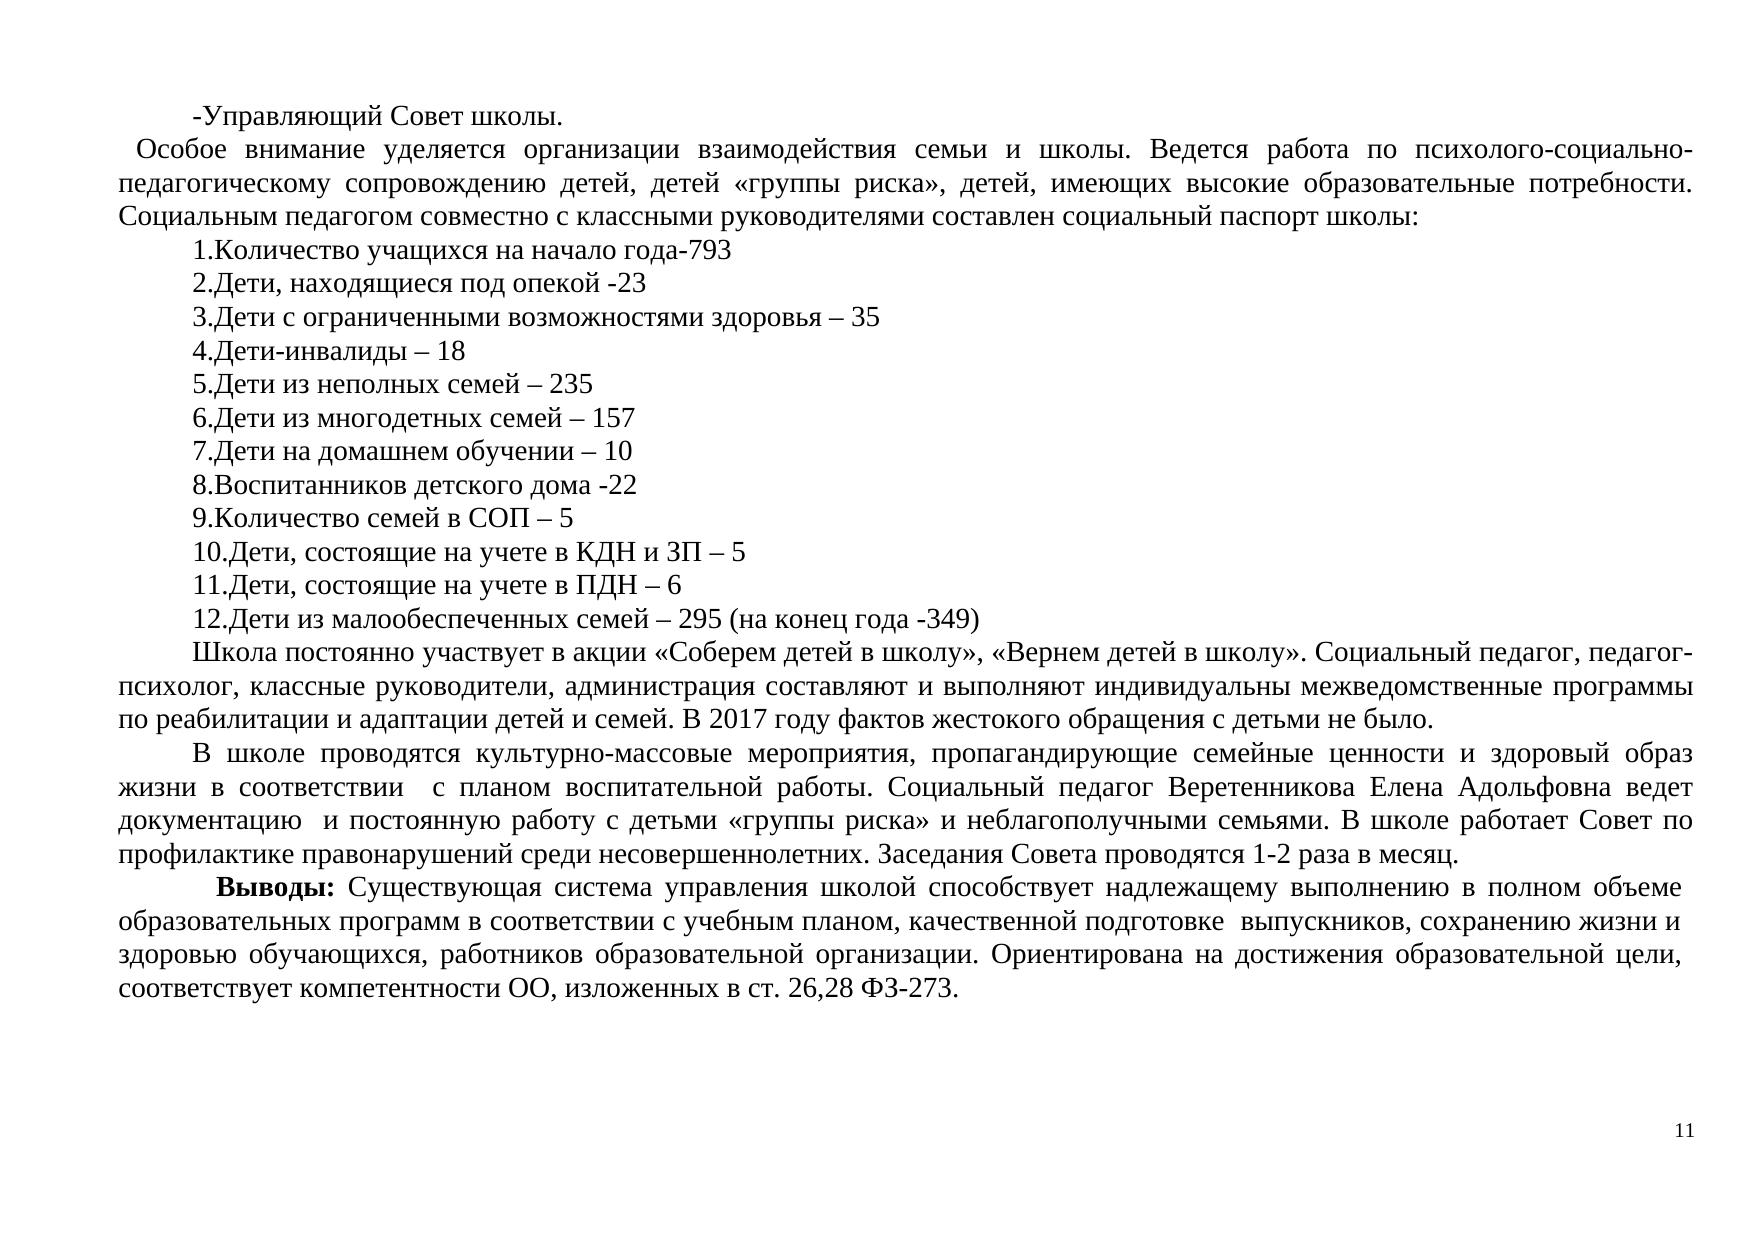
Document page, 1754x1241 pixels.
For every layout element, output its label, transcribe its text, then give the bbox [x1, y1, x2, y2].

text 5.Дети из неполных семей – 235 [118, 366, 1695, 400]
text 12.Дети из малообеспеченных семей – 295 (на конец года -349) [118, 601, 1695, 634]
text 9.Количество семей в СОП – 5 [118, 500, 1695, 534]
text -Управляющий Совет школы. [118, 98, 1695, 131]
text 11.Дети, состоящие на учете в ПДН – 6 [118, 567, 1695, 601]
text 7.Дети на домашнем обучении – 10 [118, 433, 1695, 467]
text В школе проводятся культурно-массовые мероприятия, пропагандирующие семейные ценности и здоровый образ жизни в соответствии с планом воспитательной работы. Социальный педагог Веретенникова Елена Адольфовна ведет документацию и постоянную работу с детьми «группы риска» и неблагополучными семьями. В школе работает Совет по профилактике правонарушений среди несовершеннолетних. Заседания Совета проводятся 1-2 раза в месяц. [118, 735, 1695, 869]
text 10.Дети, состоящие на учете в КДН и ЗП – 5 [118, 534, 1695, 567]
text 4.Дети-инвалиды – 18 [118, 333, 1695, 366]
text Особое внимание уделяется организации взаимодействия семьи и школы. Ведется работа по психолого-социально-педагогическому сопровождению детей, детей «группы риска», детей, имеющих высокие образовательные потребности. Социальным педагогом совместно с классными руководителями составлен социальный паспорт школы: [118, 131, 1695, 232]
text 1.Количество учащихся на начало года-793 [118, 232, 1695, 266]
text 3.Дети с ограниченными возможностями здоровья – 35 [118, 299, 1695, 333]
text Выводы: Существующая система управления школой способствует надлежащему выполнению в полном объеме образовательных программ в соответствии с учебным планом, качественной подготовке выпускников, сохранению жизни и здоровью обучающихся, работников образовательной организации. Ориентирована на достижения образовательной цели, соответствует компетентности ОО, изложенных в ст. 26,28 ФЗ-273. [118, 869, 1683, 1003]
text 2.Дети, находящиеся под опекой -23 [118, 266, 1695, 299]
text Школа постоянно участвует в акции «Соберем детей в школу», «Вернем детей в школу». Социальный педагог, педагог-психолог, классные руководители, администрация составляют и выполняют индивидуальны межведомственные программы по реабилитации и адаптации детей и семей. В 2017 году фактов жестокого обращения с детьми не было. [118, 634, 1695, 735]
text 6.Дети из многодетных семей – 157 [118, 400, 1695, 433]
text 8.Воспитанников детского дома -22 [118, 467, 1695, 500]
